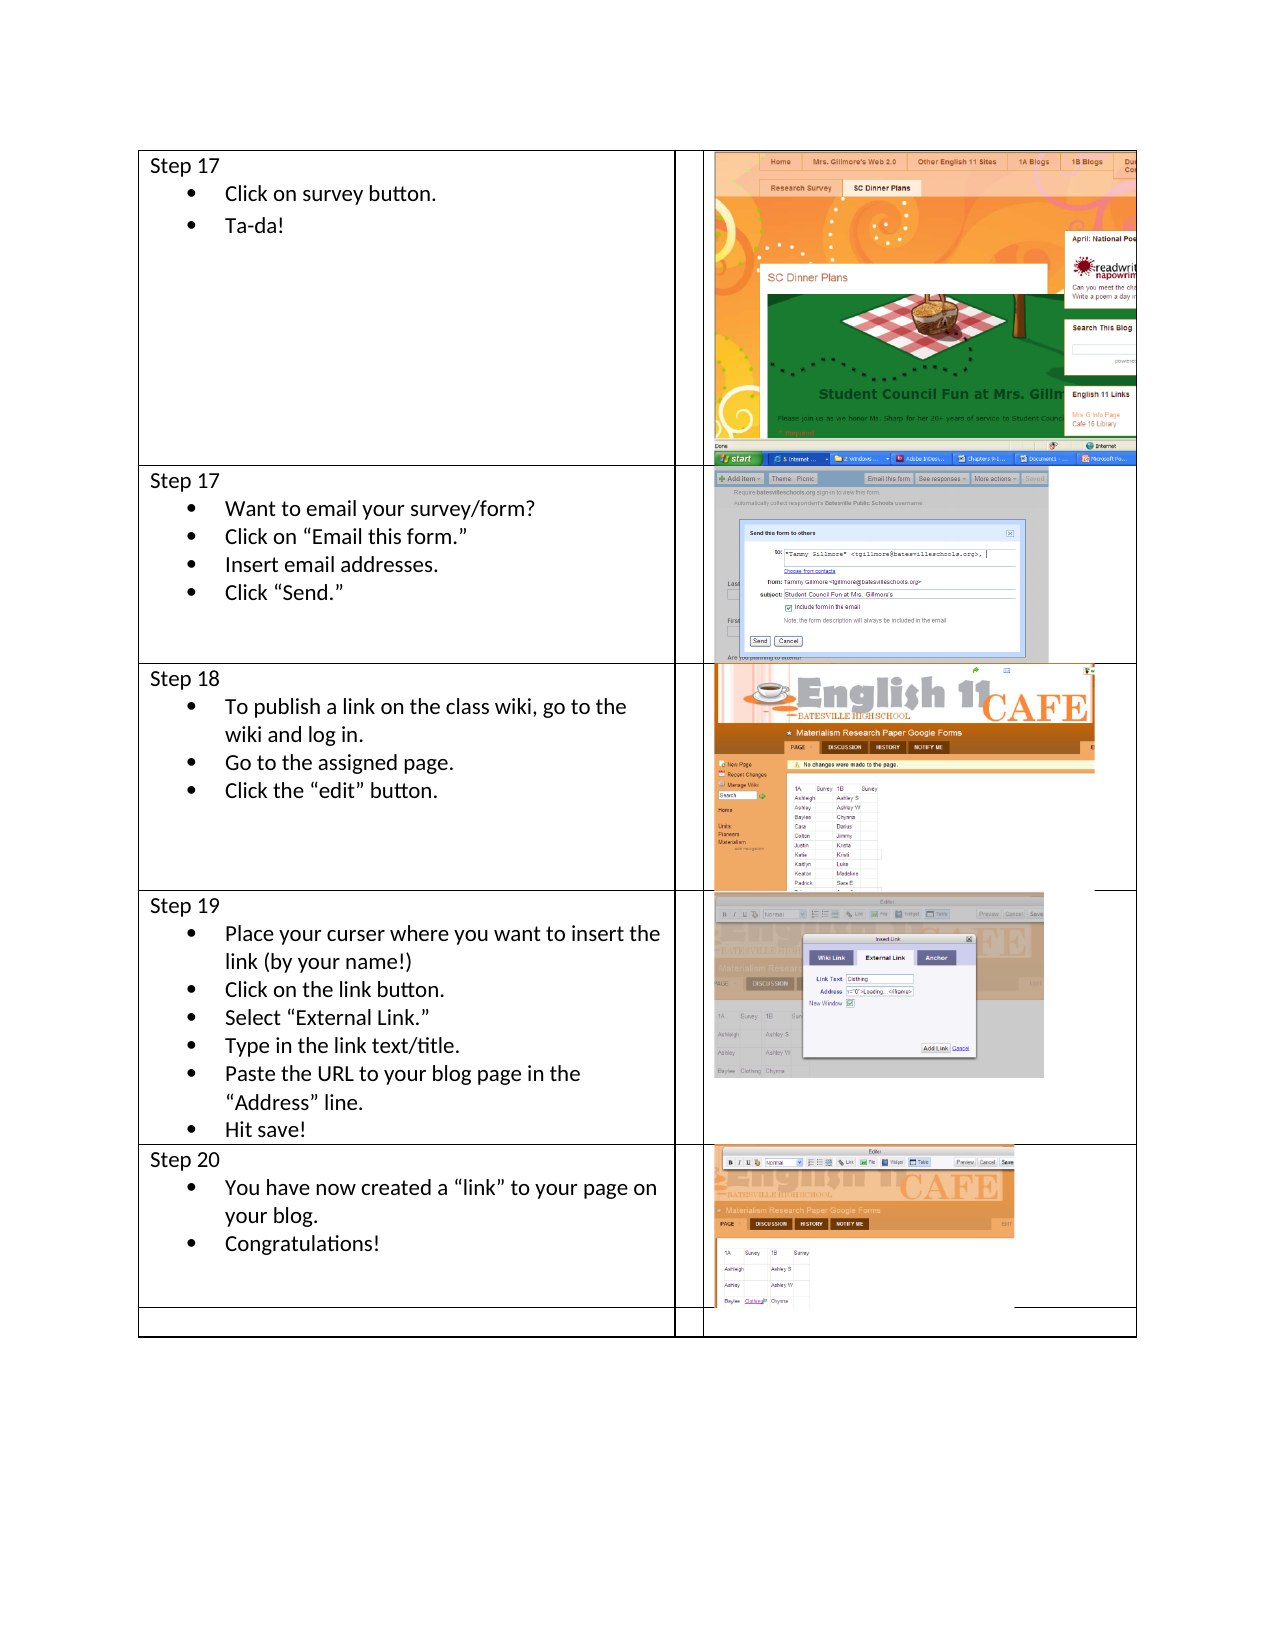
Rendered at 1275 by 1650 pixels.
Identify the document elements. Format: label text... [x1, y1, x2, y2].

table_cell [704, 1145, 714, 1307]
picture [714, 151, 1137, 1078]
table_cell [676, 151, 703, 465]
table_cell [676, 664, 703, 890]
table_cell [1049, 466, 1136, 663]
table_cell [704, 466, 714, 663]
table_cell [704, 891, 1136, 1144]
table_cell [704, 1308, 1136, 1336]
table_cell Step 18 To publish a link on the class wiki, go to the wiki and log in. Go to the assigned page. Click the “edit” button. [139, 664, 674, 890]
table_cell Step 17 Want to email your survey/form? Click on “Email this form.” Insert email addresses. Click “Send.” [139, 466, 674, 663]
table_cell [704, 151, 714, 465]
table_cell Step 19 Place your curser where you want to insert the link (by your name!) Click on the link button. Select “External Link.” Type in the link text/title. Paste the URL to your blog page in the “Address” line. Hit save! [139, 891, 674, 1144]
table_cell [676, 1145, 703, 1307]
table_cell [676, 466, 703, 663]
table_cell [704, 664, 714, 890]
table_cell [676, 891, 703, 1144]
table_cell Step 20 You have now created a “link” to your page on your blog. Congratulations! [139, 1145, 674, 1307]
table_cell [1095, 664, 1136, 890]
table_cell Step 17 Click on survey button. Ta-da! [139, 151, 674, 465]
table_cell [139, 1308, 674, 1336]
picture [714, 1144, 1015, 1308]
table_cell [676, 1308, 703, 1336]
table_cell [1015, 1145, 1136, 1307]
